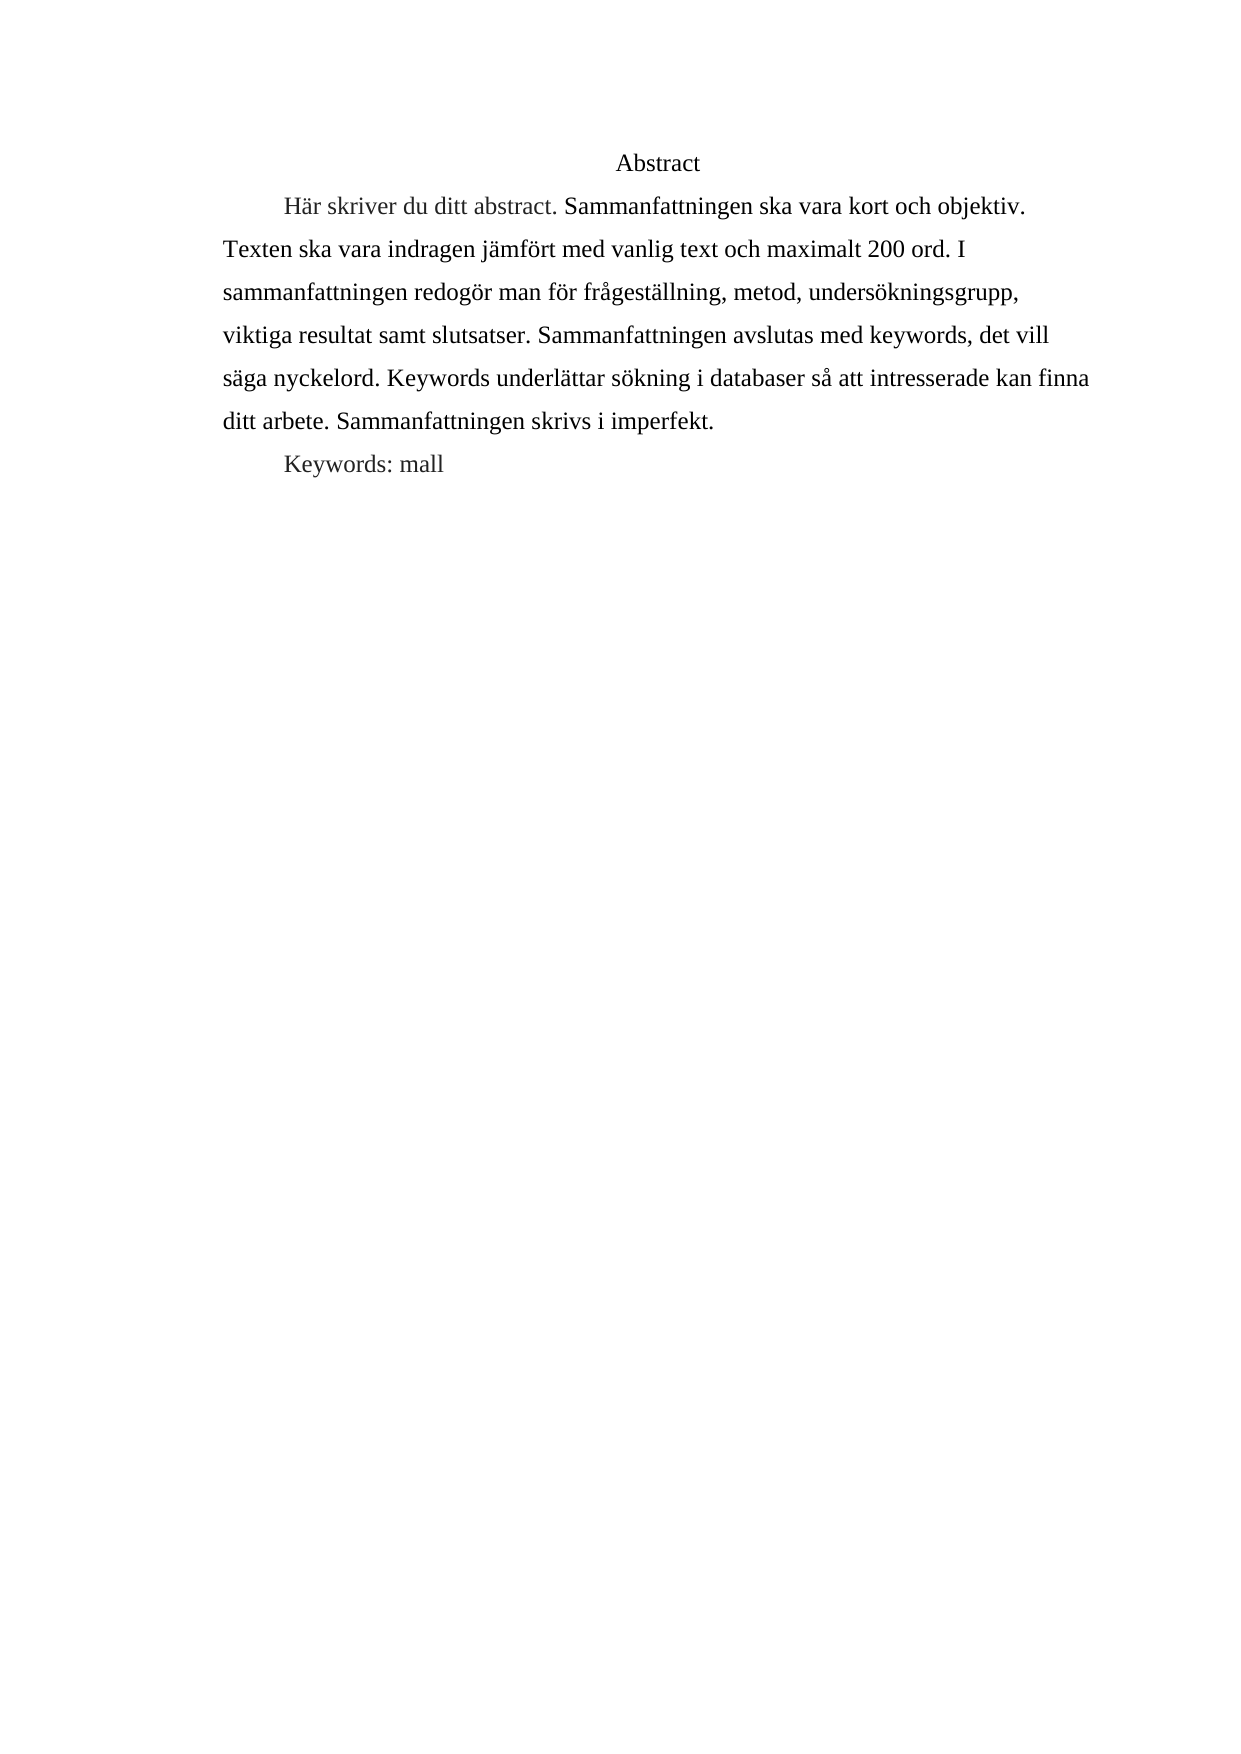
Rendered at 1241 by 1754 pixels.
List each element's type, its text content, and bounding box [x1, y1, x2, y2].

text Keywords: mall [223, 449, 1093, 478]
text Abstract [148, 148, 1093, 176]
text Här skriver du ditt abstract. Sammanfattningen ska vara kort och objektiv. Texten ska vara indragen jämfört med vanlig text och maximalt 200 ord. I sammanfattningen redogör man för frågeställning, metod, undersökningsgrupp, viktiga resultat samt slutsatser. Sammanfattningen avslutas med keywords, det vill säga nyckelord. Keywords underlättar sökning i databaser så att intresserade kan finna ditt arbete. Sammanfattningen skrivs i imperfekt. [223, 191, 1093, 435]
